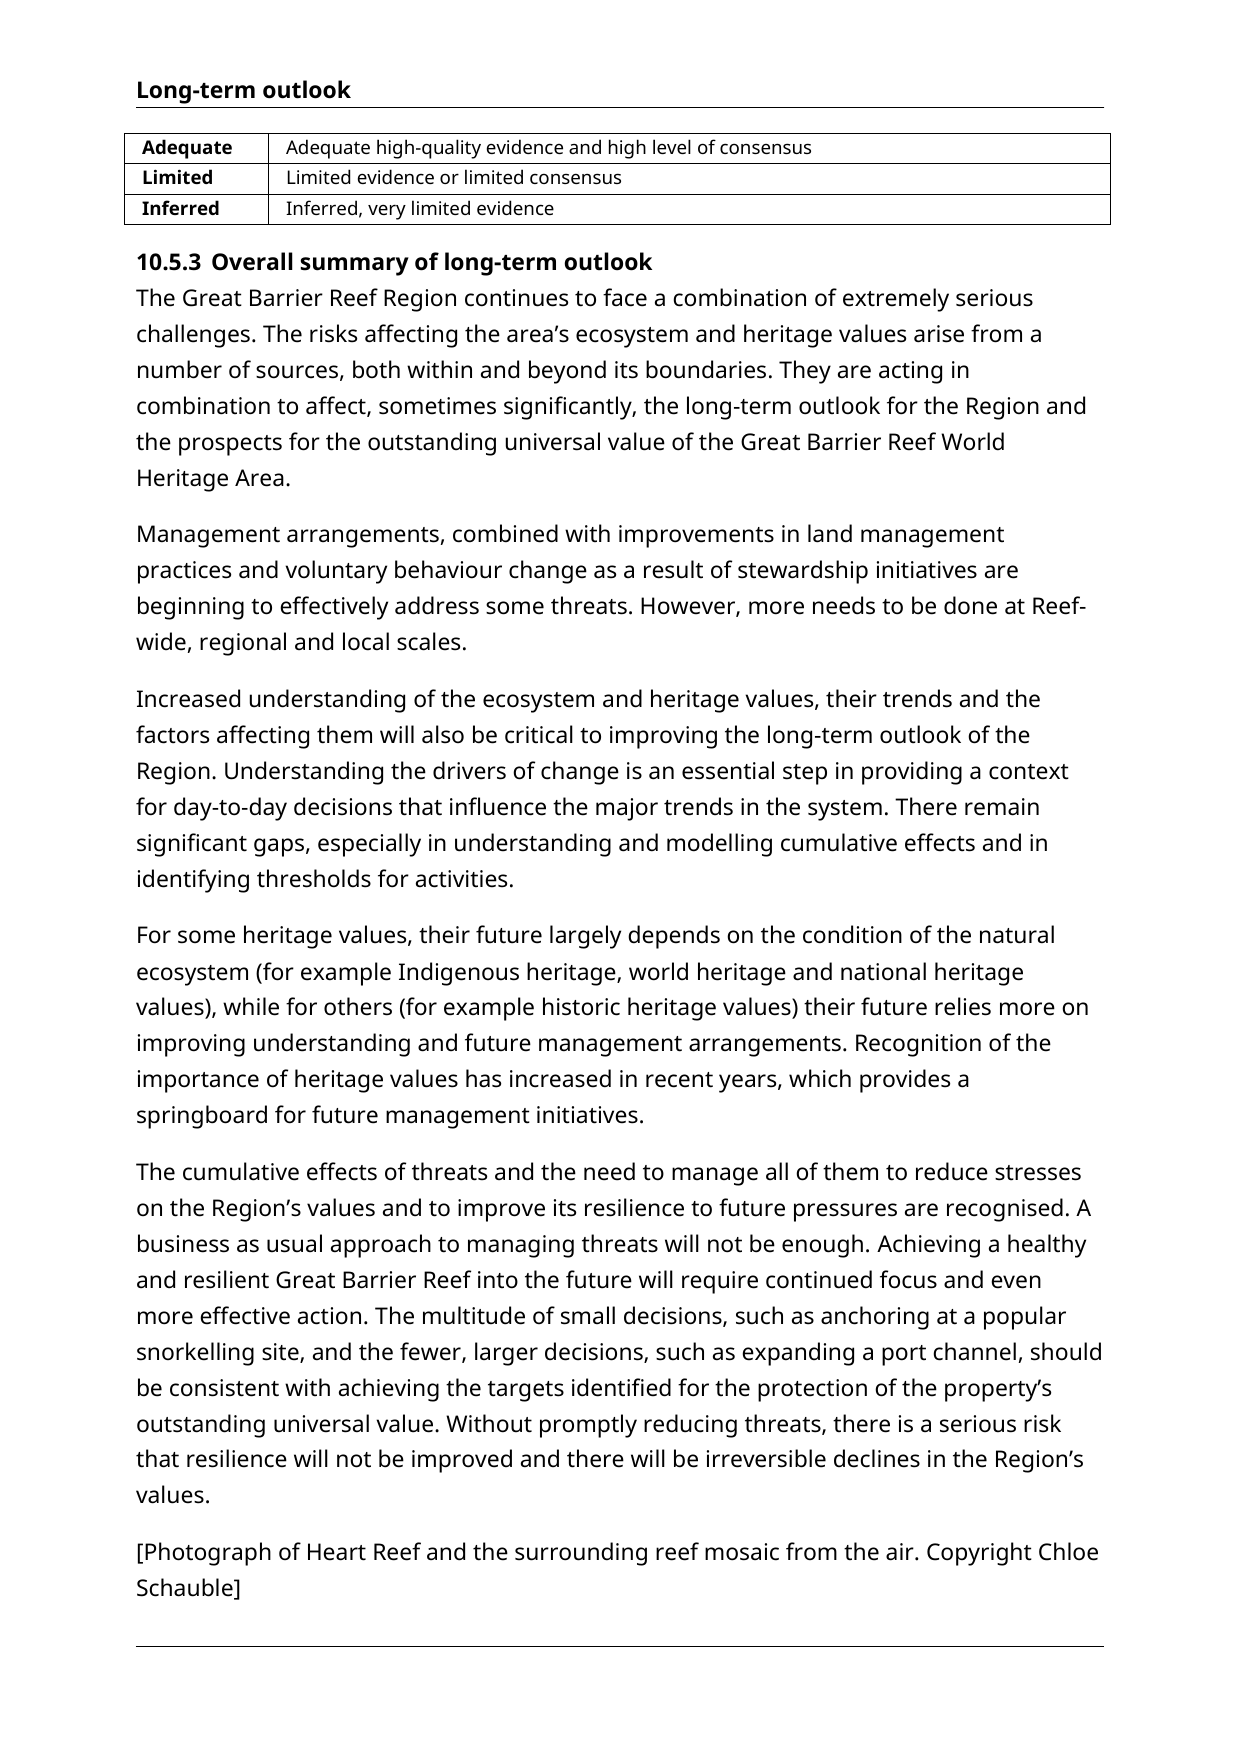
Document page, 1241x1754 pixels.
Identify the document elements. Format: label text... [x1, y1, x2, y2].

text [Photograph of Heart Reef and the surrounding reef mosaic from the air. Copyright Chloe Schauble] [136, 1536, 1104, 1603]
text Management arrangements, combined with improvements in land management practices and voluntary behaviour change as a result of stewardship initiatives are beginning to effectively address some threats. However, more needs to be done at Reef-wide, regional and local scales. [136, 518, 1104, 657]
table_cell Inferred, very limited evidence [269, 195, 1110, 224]
table_cell Adequate high-quality evidence and high level of consensus [269, 134, 1110, 163]
table_cell Adequate [125, 134, 268, 163]
text The cumulative effects of threats and the need to manage all of them to reduce stresses on the Region’s values and to improve its resilience to future pressures are recognised. A business as usual approach to managing threats will not be enough. Achieving a healthy and resilient Great Barrier Reef into the future will require continued focus and even more effective action. The multitude of small decisions, such as anchoring at a popular snorkelling site, and the fewer, larger decisions, such as expanding a port channel, should be consistent with achieving the targets identified for the protection of the property’s outstanding universal value. Without promptly reducing threats, there is a serious risk that resilience will not be improved and there will be irreversible declines in the Region’s values. [136, 1156, 1104, 1511]
text For some heritage values, their future largely depends on the condition of the natural ecosystem (for example Indigenous heritage, world heritage and national heritage values), while for others (for example historic heritage values) their future relies more on improving understanding and future management arrangements. Recognition of the importance of heritage values has increased in recent years, which provides a springboard for future management initiatives. [136, 919, 1104, 1130]
text Increased understanding of the ecosystem and heritage values, their trends and the factors affecting them will also be critical to improving the long-term outlook of the Region. Understanding the drivers of change is an essential step in providing a context for day-to-day decisions that influence the major trends in the system. There remain significant gaps, especially in understanding and modelling cumulative effects and in identifying thresholds for activities. [136, 683, 1104, 894]
table_cell Inferred [125, 195, 268, 224]
table_cell Limited [125, 164, 268, 194]
table_cell Limited evidence or limited consensus [269, 164, 1110, 194]
text The Great Barrier Reef Region continues to face a combination of extremely serious challenges. The risks affecting the area’s ecosystem and heritage values arise from a number of sources, both within and beyond its boundaries. They are acting in combination to affect, sometimes significantly, the long-term outlook for the Region and the prospects for the outstanding universal value of the Great Barrier Reef World Heritage Area. [136, 282, 1104, 493]
subtitle Overall summary of long-term outlook [136, 246, 1104, 277]
